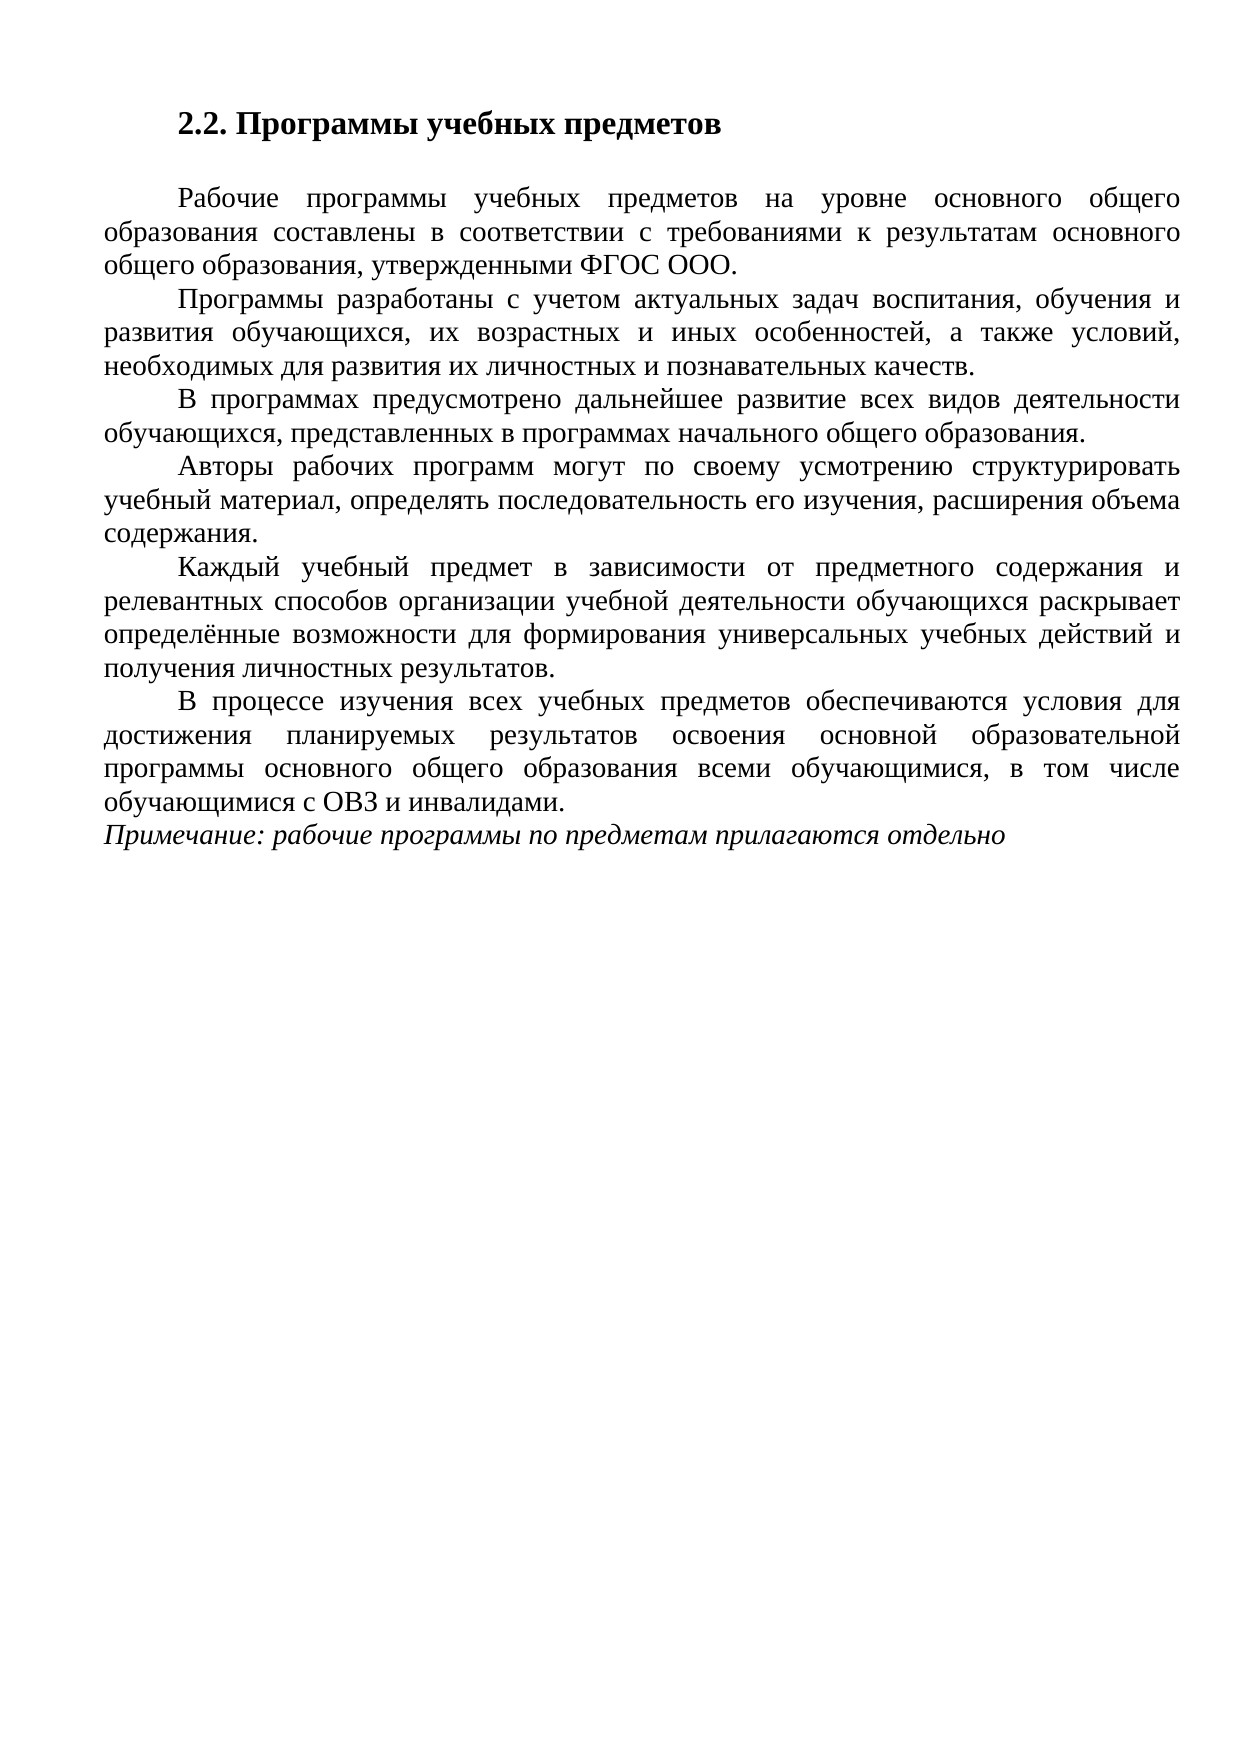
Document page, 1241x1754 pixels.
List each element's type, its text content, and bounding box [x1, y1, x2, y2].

text Авторы рабочих программ могут по своему усмотрению структурировать учебный материал, определять последовательность его изучения, расширения объема содержания. [103, 448, 1181, 549]
text Программы разработаны с учетом актуальных задач воспитания, обучения и развития обучающихся, их возрастных и иных особенностей, а также условий, необходимых для развития их личностных и познавательных качеств. [103, 281, 1181, 381]
text Каждый учебный предмет в зависимости от предметного содержания и релевантных способов организации учебной деятельности обучающихся раскрывает определённые возможности для формирования универсальных учебных действий и получения личностных результатов. [103, 549, 1181, 683]
subtitle Примечание: рабочие программы по предметам прилагаются отдельно [103, 817, 1181, 851]
subtitle 2.2. Программы учебных предметов [103, 103, 1181, 142]
text В процессе изучения всех учебных предметов обеспечиваются условия для достижения планируемых результатов освоения основной образовательной программы основного общего образования всеми обучающимися, в том числе обучающимися с ОВЗ и инвалидами. [103, 683, 1181, 817]
text Рабочие программы учебных предметов на уровне основного общего образования составлены в соответствии с требованиями к результатам основного общего образования, утвержденными ФГОС ООО. [103, 180, 1181, 281]
text В программах предусмотрено дальнейшее развитие всех видов деятельности обучающихся, представленных в программах начального общего образования. [103, 381, 1181, 448]
